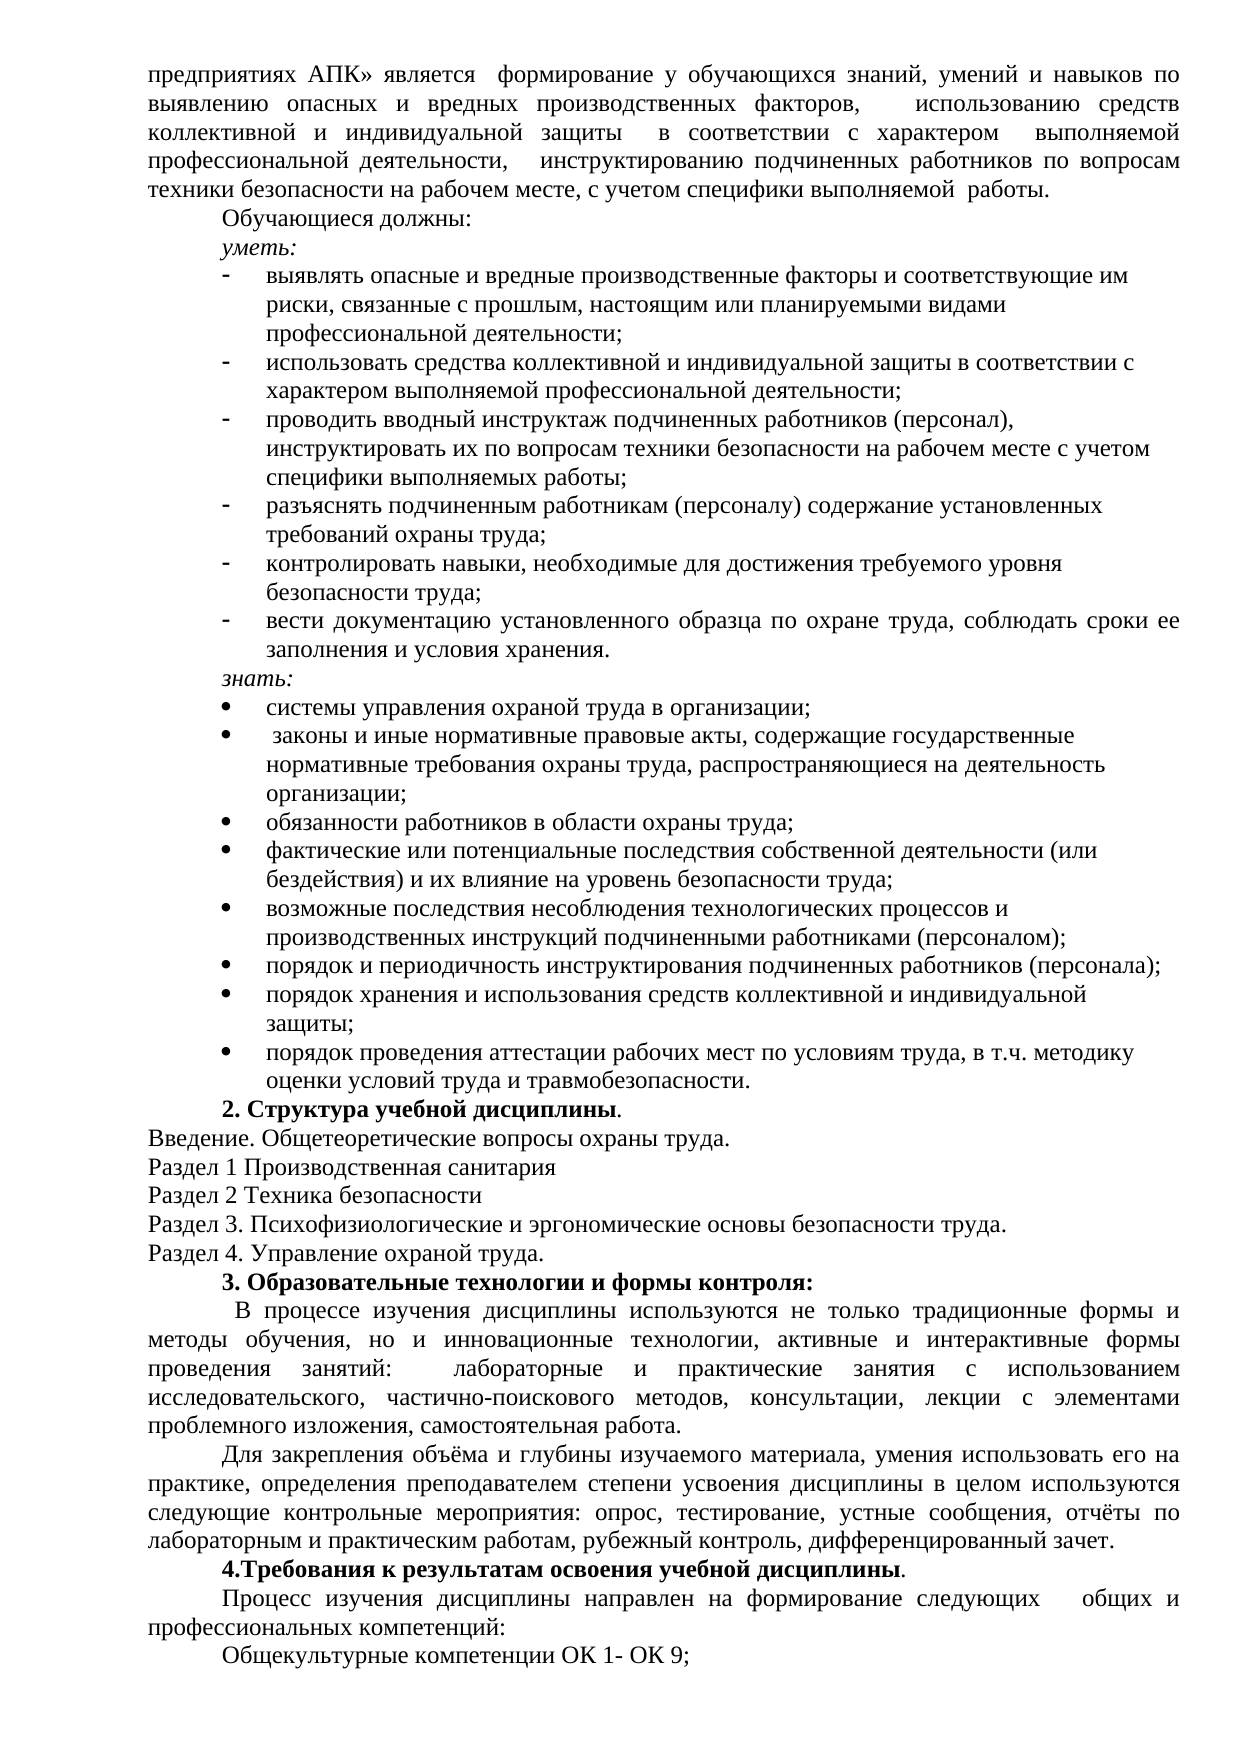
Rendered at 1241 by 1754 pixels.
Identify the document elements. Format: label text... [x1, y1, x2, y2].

text 3. Образовательные технологии и формы контроля: [148, 1267, 1181, 1295]
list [148, 59, 1181, 203]
list использовать средства коллективной и индивидуальной защиты в соответствии с характером выполняемой профессиональной деятельности; [222, 347, 1181, 404]
list порядок хранения и использования средств коллективной и индивидуальной защиты; [222, 979, 1181, 1037]
list фактические или потенциальные последствия собственной деятельности (или бездействия) и их влияние на уровень безопасности труда; [222, 835, 1181, 893]
list возможные последствия несоблюдения технологических процессов и производственных инструкций подчиненными работниками (персоналом); [222, 893, 1181, 950]
list обязанности работников в области охраны труда; [222, 807, 1181, 835]
list выявлять опасные и вредные производственные факторы и соответствующие им риски, связанные с прошлым, настоящим или планируемыми видами профессиональной деятельности; [222, 260, 1181, 347]
text Для закрепления объёма и глубины изучаемого материала, умения использовать его на практике, определения преподавателем степени усвоения дисциплины в целом используются следующие контрольные мероприятия: опрос, тестирование, устные сообщения, отчёты по лабораторным и практическим работам, рубежный контроль, дифференцированный зачет. [148, 1439, 1181, 1554]
list 4.Требования к результатам освоения учебной дисциплины. [148, 1554, 1181, 1583]
list порядок и периодичность инструктирования подчиненных работников (персонала); [222, 950, 1181, 979]
text уметь: [148, 232, 1181, 260]
list контролировать навыки, необходимые для достижения требуемого уровня безопасности труда; [222, 548, 1181, 605]
list законы и иные нормативные правовые акты, содержащие государственные нормативные требования охраны труда, распространяющиеся на деятельность организации; [222, 720, 1181, 807]
text В процессе изучения дисциплины используются не только традиционные формы и методы обучения, но и инновационные технологии, активные и интерактивные формы проведения занятий: лабораторные и практические занятия с использованием исследовательского, частично-поискового методов, консультации, лекции с элементами проблемного изложения, самостоятельная работа. [148, 1295, 1181, 1439]
text Обучающиеся должны: [148, 203, 1181, 232]
list вести документацию установленного образца по охране труда, соблюдать сроки ее заполнения и условия хранения. [222, 605, 1181, 663]
text знать: [148, 663, 1181, 692]
list проводить вводный инструктаж подчиненных работников (персонал), инструктировать их по вопросам техники безопасности на рабочем месте с учетом специфики выполняемых работы; [222, 404, 1181, 490]
list Введение. Общетеоретические вопросы охраны труда. Раздел 1 Производственная санитария [148, 1123, 1181, 1180]
text Процесс изучения дисциплины направлен на формирование следующих общих и профессиональных компетенций: [148, 1583, 1181, 1640]
list Общекультурные компетенции ОК 1- ОК 9; [148, 1640, 1181, 1669]
list Раздел 2 Техника безопасности Раздел 3. Психофизиологические и эргономические основы безопасности труда. Раздел 4. Управление охраной труда. [148, 1180, 1181, 1267]
list 2. Структура учебной дисциплины. [148, 1094, 1181, 1123]
list системы управления охраной труда в организации; [222, 692, 1181, 720]
list порядок проведения аттестации рабочих мест по условиям труда, в т.ч. методику оценки условий труда и травмобезопасности. [222, 1037, 1181, 1094]
list разъяснять подчиненным работникам (персоналу) содержание установленных требований охраны труда; [222, 490, 1181, 548]
